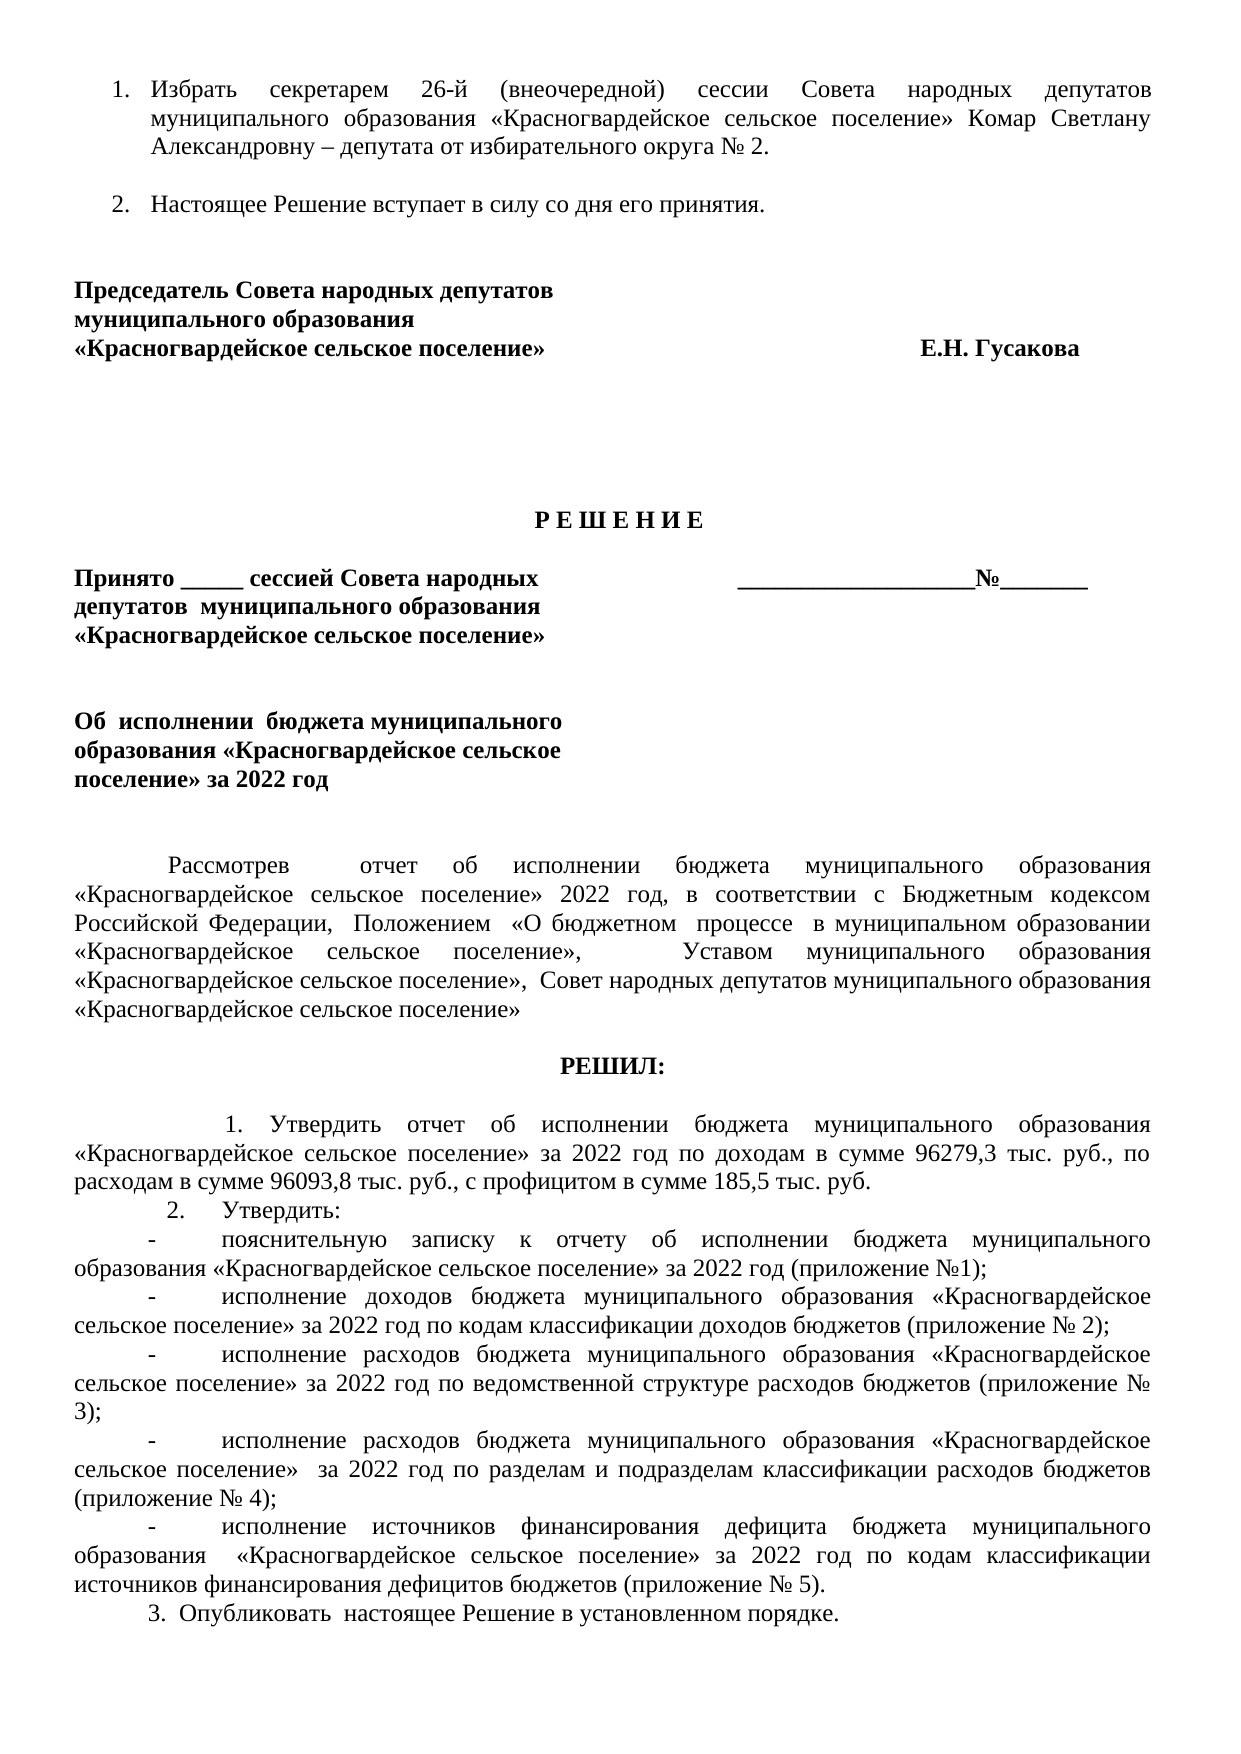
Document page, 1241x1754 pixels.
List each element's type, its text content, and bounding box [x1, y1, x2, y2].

text - исполнение расходов бюджета муниципального образования «Красногвардейское сельское поселение» за 2022 год по разделам и подразделам классификации расходов бюджетов (приложение № 4); [74, 1425, 1152, 1511]
list Избрать секретарем 26-й (внеочередной) сессии Совета народных депутатов муниципального образования «Красногвардейское сельское поселение» Комар Светлану Александровну – депутата от избирательного округа № 2. [111, 74, 1152, 160]
text - исполнение доходов бюджета муниципального образования «Красногвардейское сельское поселение» за 2022 год по кодам классификации доходов бюджетов (приложение № 2); [74, 1281, 1152, 1339]
text депутатов муниципального образования [74, 591, 1152, 620]
list Настоящее Решение вступает в силу со дня его принятия. [111, 189, 1152, 218]
text 2. Утвердить: [74, 1195, 1152, 1224]
text муниципального образования [74, 304, 1152, 333]
text 3. Опубликовать настоящее Решение в установленном порядке. [74, 1598, 1152, 1626]
text 1. Утвердить отчет об исполнении бюджета муниципального образования «Красногвардейское сельское поселение» за 2022 год по доходам в сумме 96279,3 тыс. руб., по расходам в сумме 96093,8 тыс. руб., с профицитом в сумме 185,5 тыс. руб. [74, 1109, 1152, 1195]
text Рассмотрев отчет об исполнении бюджета муниципального образования «Красногвардейское сельское поселение» 2022 год, в соответствии с Бюджетным кодексом Российской Федерации, Положением «О бюджетном процессе в муниципальном образовании «Красногвардейское сельское поселение», Уставом муниципального образования «Красногвардейское сельское поселение», Совет народных депутатов муниципального образования «Красногвардейское сельское поселение» [74, 850, 1152, 1023]
text - пояснительную записку к отчету об исполнении бюджета муниципального образования «Красногвардейское сельское поселение» за 2022 год (приложение №1); [74, 1224, 1152, 1281]
text - исполнение источников финансирования дефицита бюджета муниципального образования «Красногвардейское сельское поселение» за 2022 год по кодам классификации источников финансирования дефицитов бюджетов (приложение № 5). [74, 1511, 1152, 1598]
text - исполнение расходов бюджета муниципального образования «Красногвардейское сельское поселение» за 2022 год по ведомственной структуре расходов бюджетов (приложение № 3); [74, 1339, 1152, 1425]
text РЕШИЛ: [74, 1051, 1152, 1080]
text Принято _____ сессией Совета народных ___________________№_______ [74, 563, 1152, 591]
text «Красногвардейское сельское поселение» Е.Н. Гусакова [74, 333, 1152, 361]
text Об исполнении бюджета муниципального [74, 706, 1152, 735]
text поселение» за 2022 год [74, 764, 1152, 793]
text Р Е Ш Е Н И Е [74, 505, 1152, 534]
text Председатель Совета народных депутатов [74, 275, 1152, 304]
text «Красногвардейское сельское поселение» [74, 620, 1152, 649]
text образования «Красногвардейское сельское [74, 735, 1152, 764]
